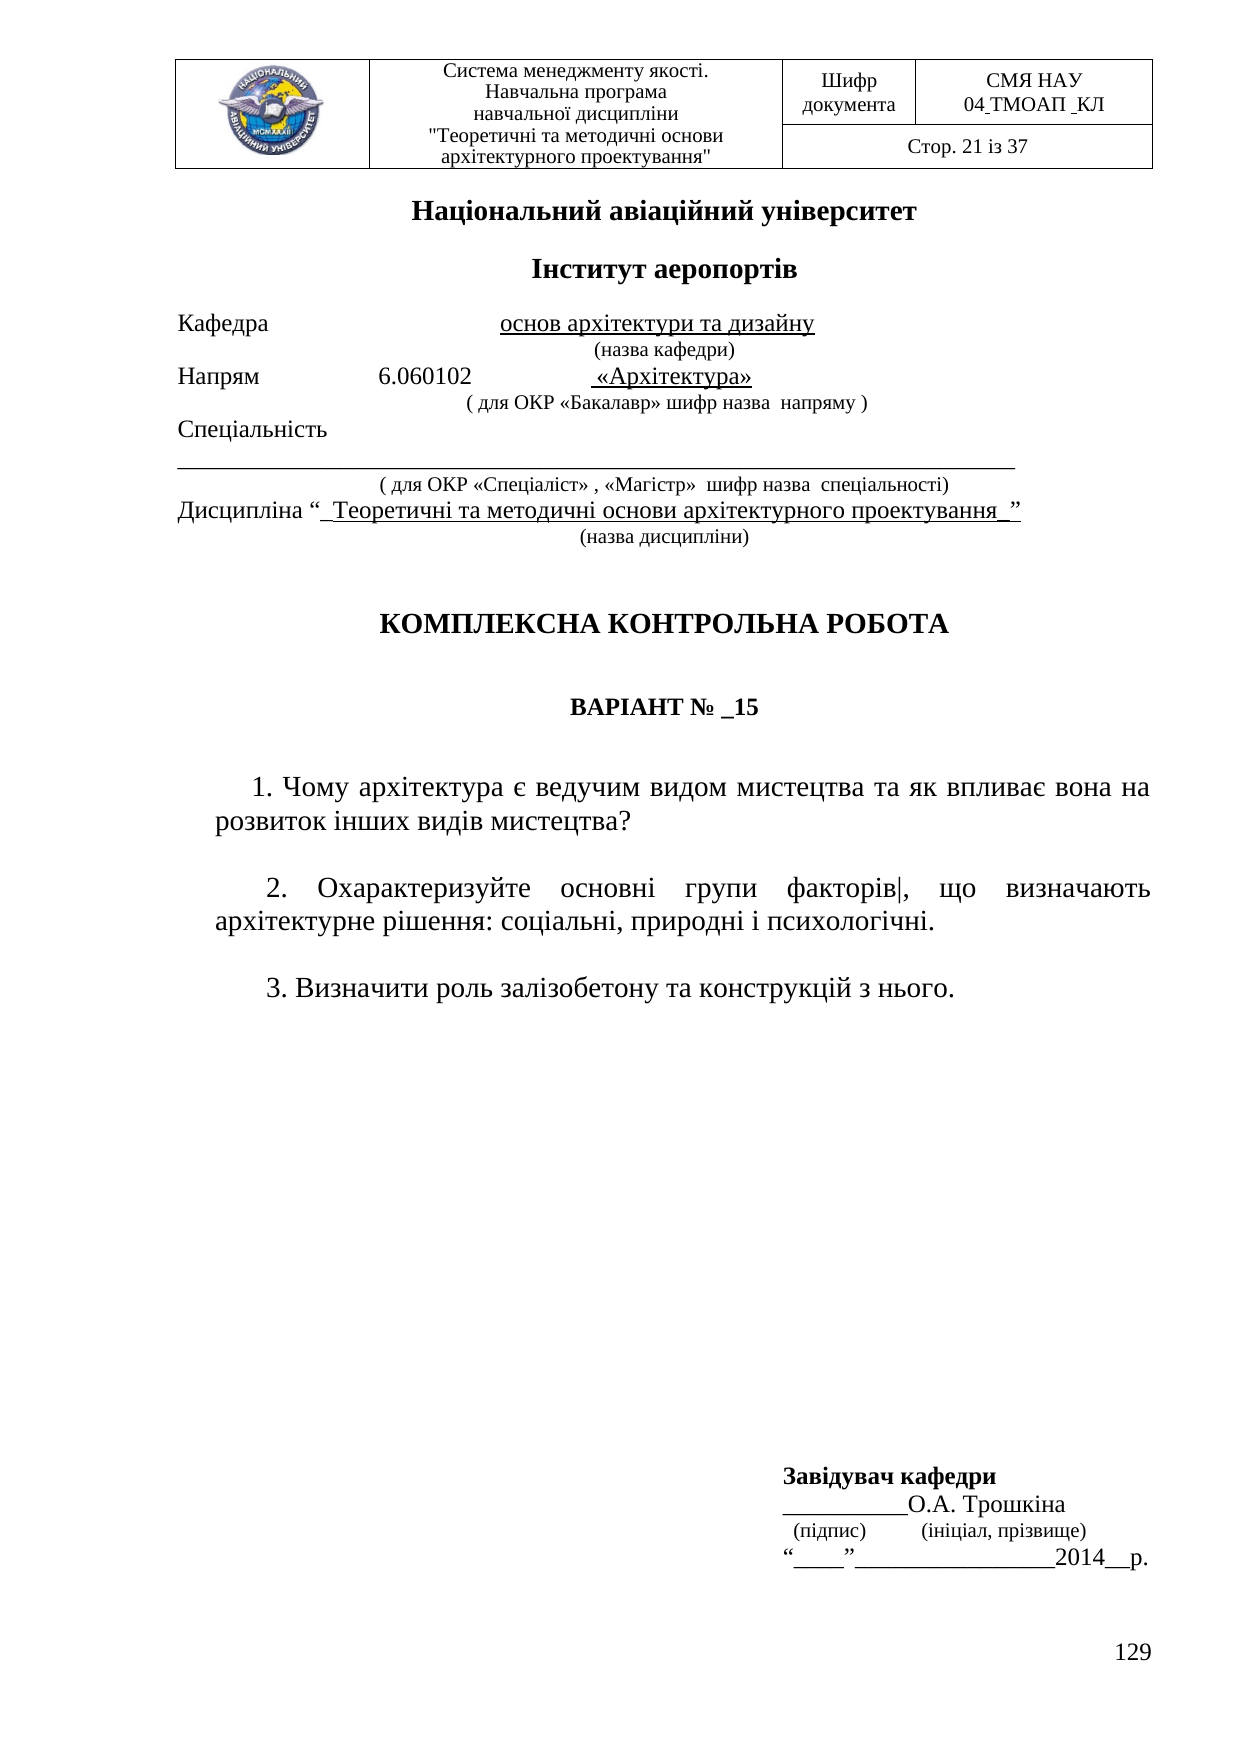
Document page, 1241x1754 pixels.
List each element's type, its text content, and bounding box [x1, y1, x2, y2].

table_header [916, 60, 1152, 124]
text (назва кафедри) [177, 337, 1152, 361]
text “____”________________2014__р. [783, 1542, 1152, 1571]
text Дисципліна “_Теоретичні та методичні основи архітектурного проектування_” [177, 496, 1152, 524]
text 2. Охарактеризуйте основні групи факторів|, що визначають архітектурне рішення: соціальні, природні і психологічні. [215, 870, 1152, 937]
text (назва дисципліни) [177, 524, 1152, 548]
text комплексна контрольна робота [177, 606, 1152, 639]
text Інститут аеропортів [177, 251, 1152, 284]
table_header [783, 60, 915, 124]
text 3. Визначити роль залізобетону та конструкцій з нього. [177, 970, 1152, 1004]
text 1. Чому архітектура є ведучим видом мистецтва та як впливає вона на розвиток інших видів мистецтва? [215, 769, 1152, 836]
text Завідувач кафедри [783, 1461, 1152, 1489]
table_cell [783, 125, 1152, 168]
text __________О.А. Трошкіна [783, 1489, 1152, 1518]
text (підпис) (ініціал, прізвище) [783, 1518, 1152, 1542]
text Спеціальність ___________________________________________________________________ [177, 414, 1152, 471]
picture [217, 62, 324, 153]
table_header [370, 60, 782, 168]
text Кафедра основ архітектури та дизайну [177, 308, 1152, 337]
text ( для ОКР «Спеціаліст» , «Магістр» шифр назва спеціальності) [177, 471, 1152, 496]
text Національний авіаційний університет [177, 193, 1152, 227]
text варіант № _15 [177, 692, 1152, 721]
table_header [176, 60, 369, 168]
text ( для ОКР «Бакалавр» шифр назва напряму ) [177, 390, 1152, 414]
text Напрям 6.060102 «Архітектура» [177, 361, 1152, 390]
